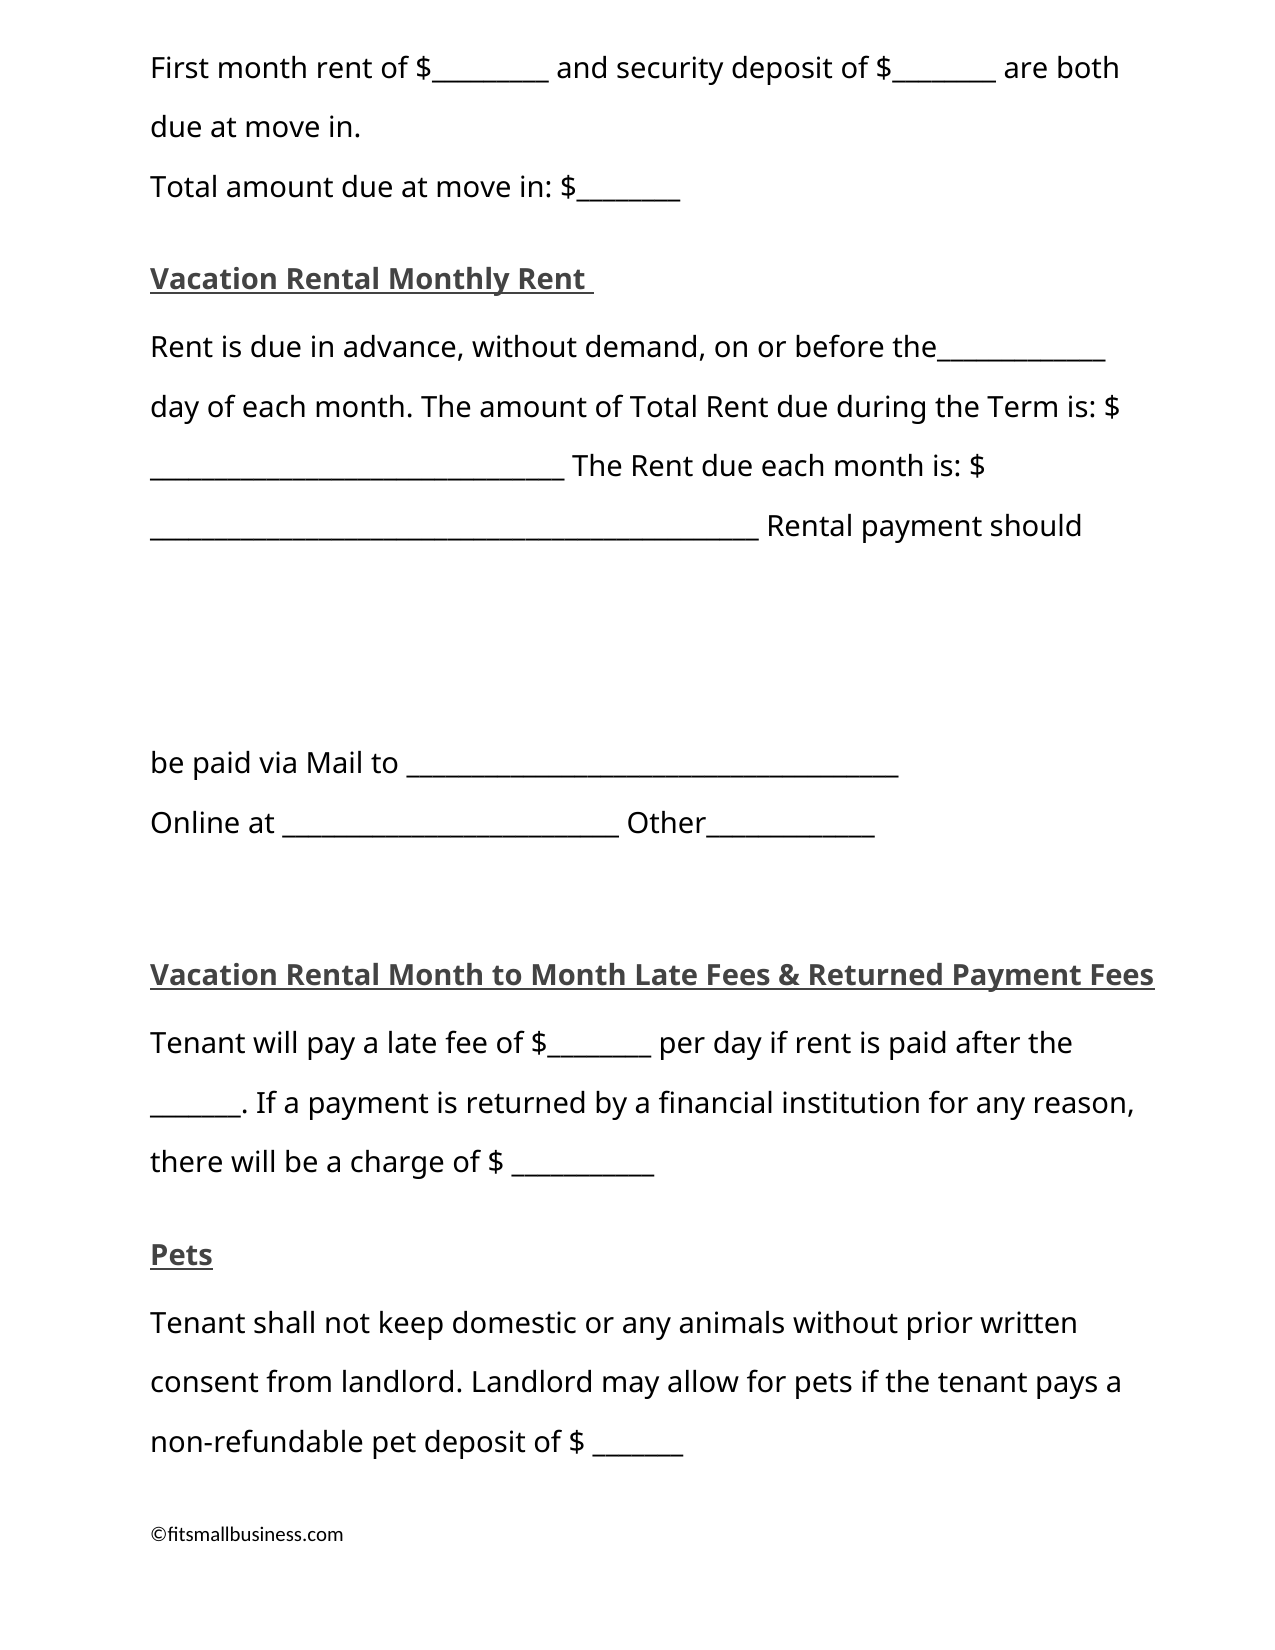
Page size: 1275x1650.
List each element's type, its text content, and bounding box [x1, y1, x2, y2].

text Tenant will pay a late fee of $________ per day if rent is paid after the _______. If a payment is returned by a financial institution for any reason, there will be a charge of $ ___________ [150, 1022, 1162, 1181]
text First month rent of $_________ and security deposit of $________ are both due at move in. [150, 47, 1162, 146]
text Vacation Rental Monthly Rent [150, 259, 1162, 298]
text be paid via Mail to ______________________________________ [150, 743, 1162, 782]
text Online at __________________________ Other_____________ [150, 802, 1162, 842]
text Tenant shall not keep domestic or any animals without prior written consent from landlord. Landlord may allow for pets if the tenant pays a non-refundable pet deposit of $ _______ [150, 1302, 1162, 1461]
text Vacation Rental Month to Month Late Fees & Returned Payment Fees [150, 954, 1162, 994]
text Pets [150, 1234, 1162, 1274]
text Total amount due at move in: $________ [150, 166, 1162, 206]
text Rent is due in advance, without demand, on or before the_____________ day of each month. The amount of Total Rent due during the Term is: $ ________________________________ The Rent due each month is: $ _______________________________________________ Rental payment should [150, 326, 1162, 544]
